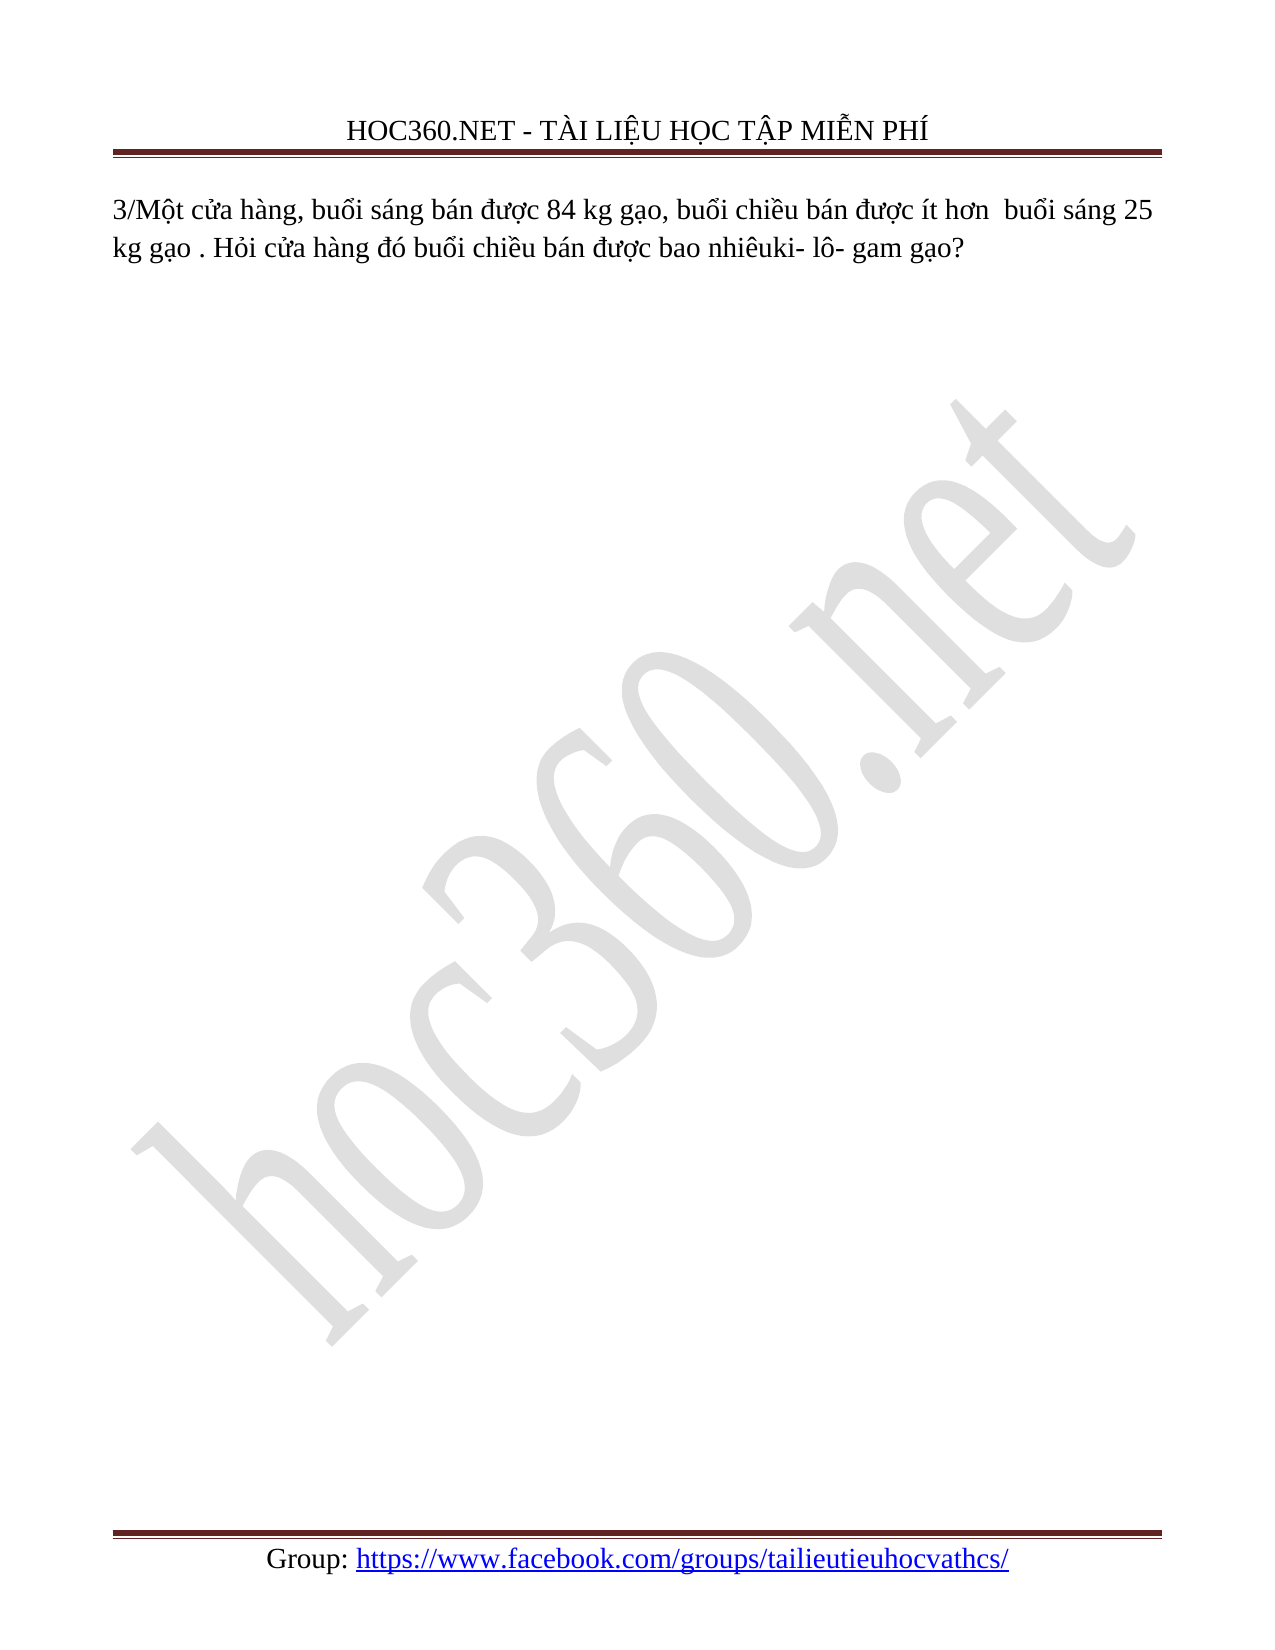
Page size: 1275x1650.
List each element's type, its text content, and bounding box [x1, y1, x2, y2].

text 3/Một cửa hàng, buổi sáng bán được 84 kg gạo, buổi chiều bán được ít hơn buổi sáng 25 kg gạo . Hỏi cửa hàng đó buổi chiều bán được bao nhiêuki- lô- gam gạo? [112, 192, 1162, 264]
